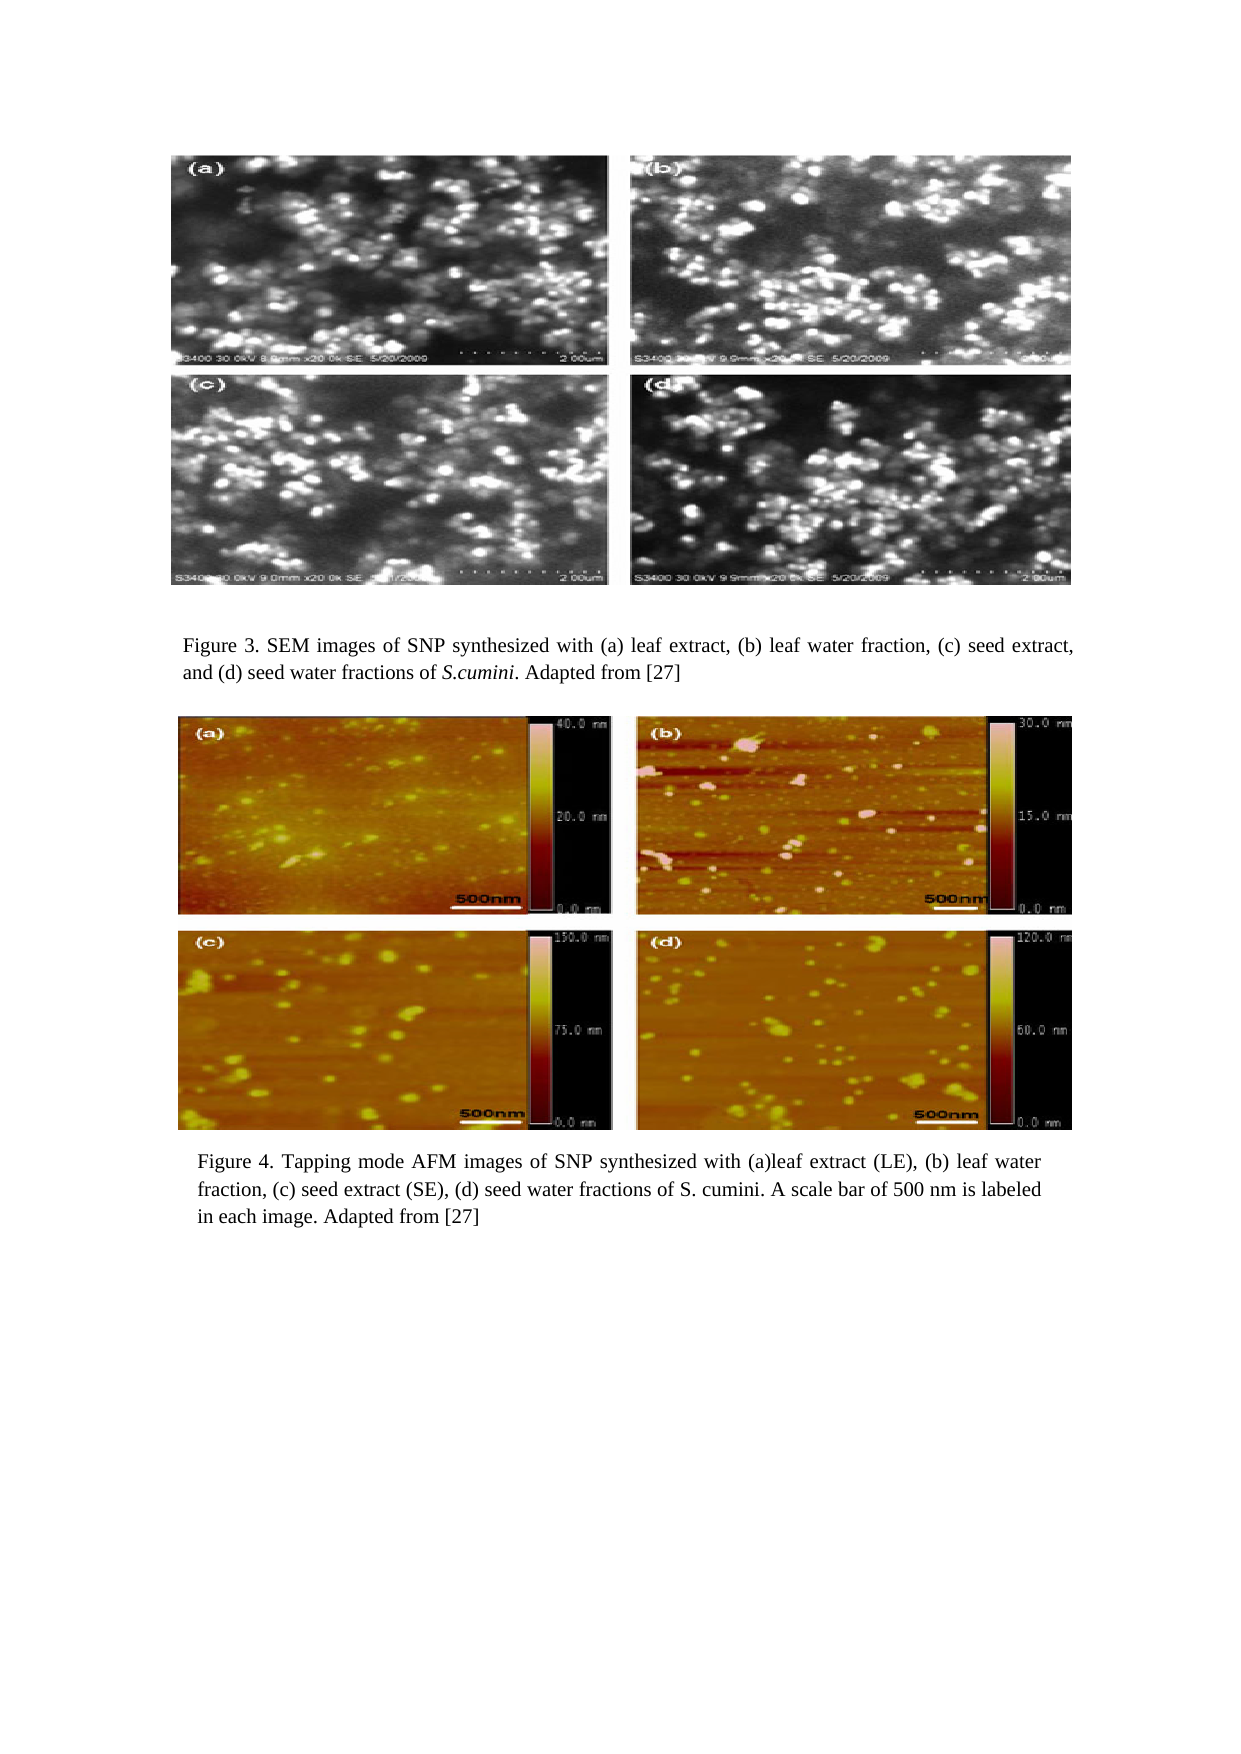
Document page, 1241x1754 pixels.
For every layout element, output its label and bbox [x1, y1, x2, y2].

picture [165, 714, 1083, 1136]
picture [150, 150, 1085, 588]
